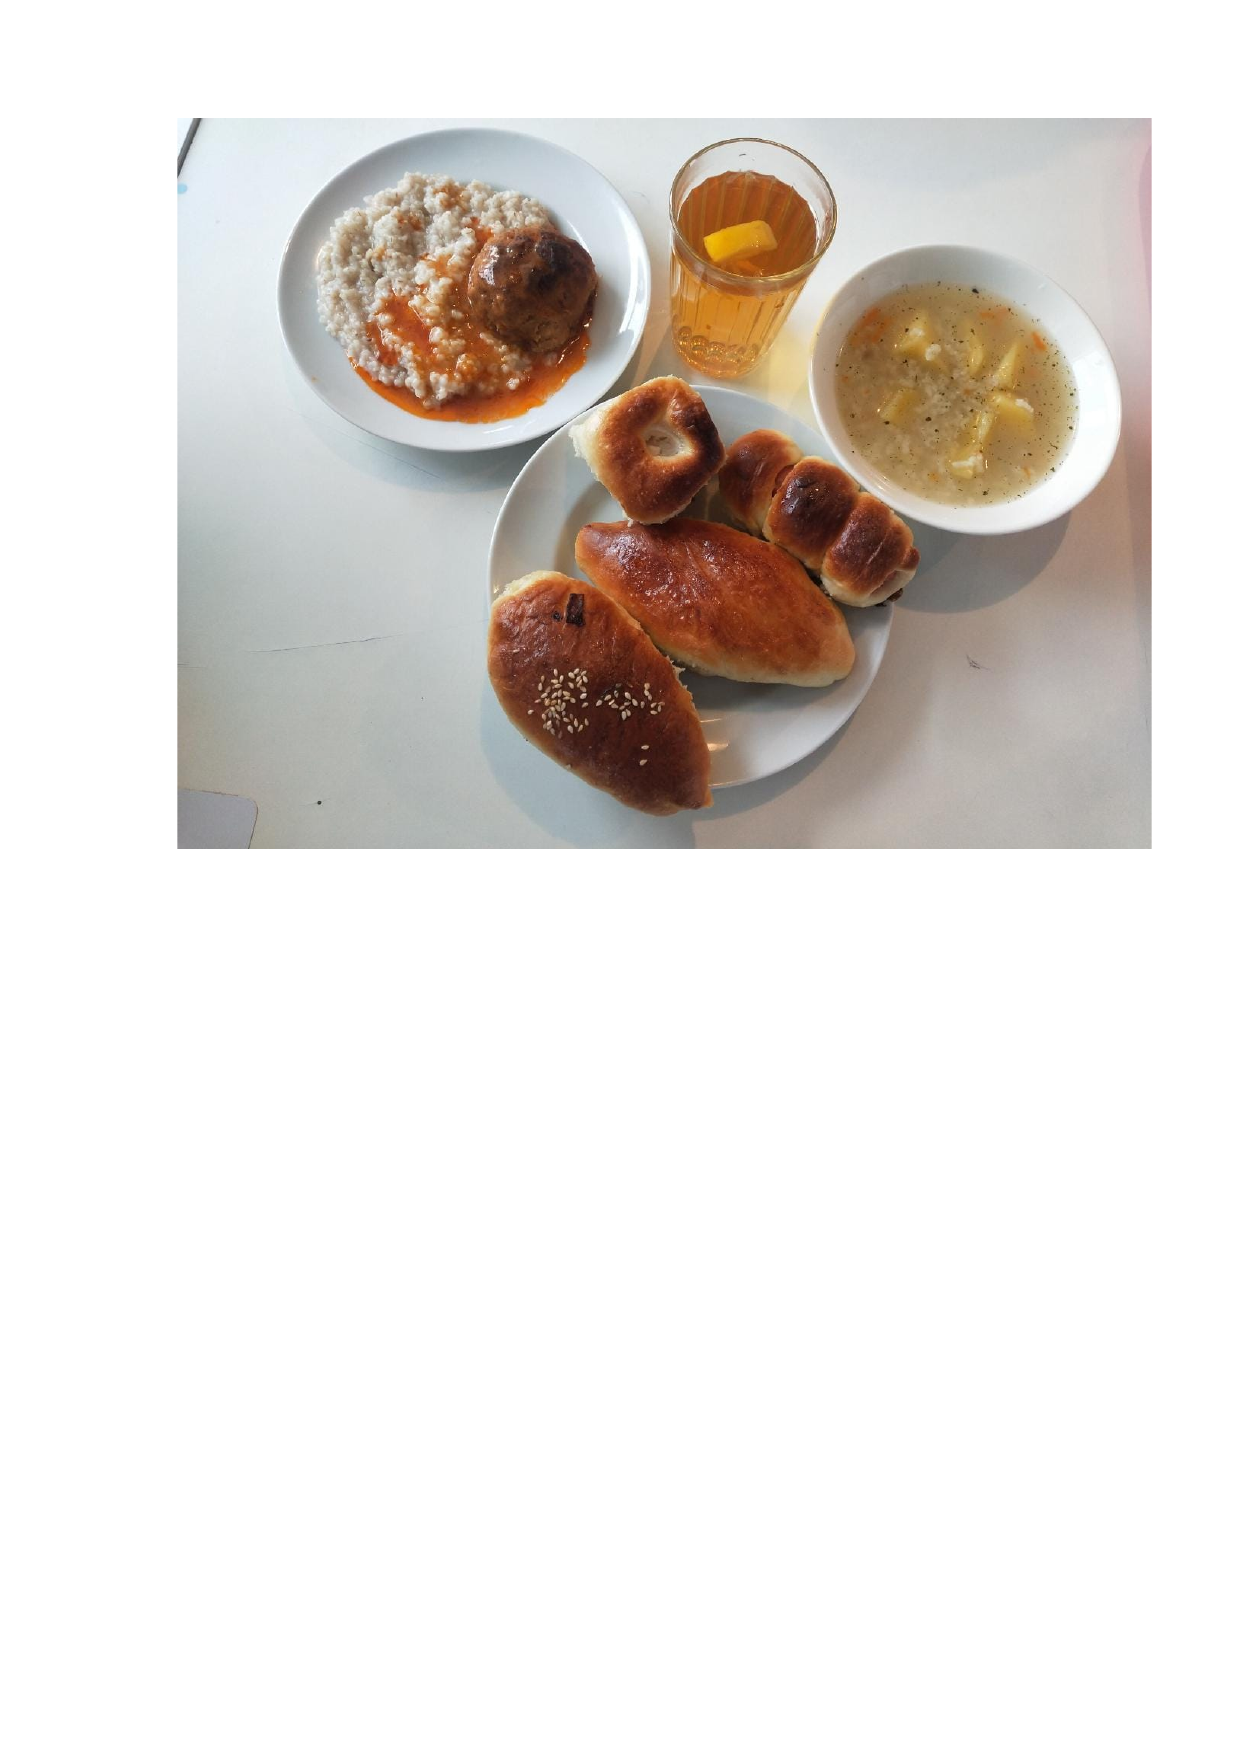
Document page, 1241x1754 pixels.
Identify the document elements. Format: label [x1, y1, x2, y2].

picture [177, 118, 1152, 849]
